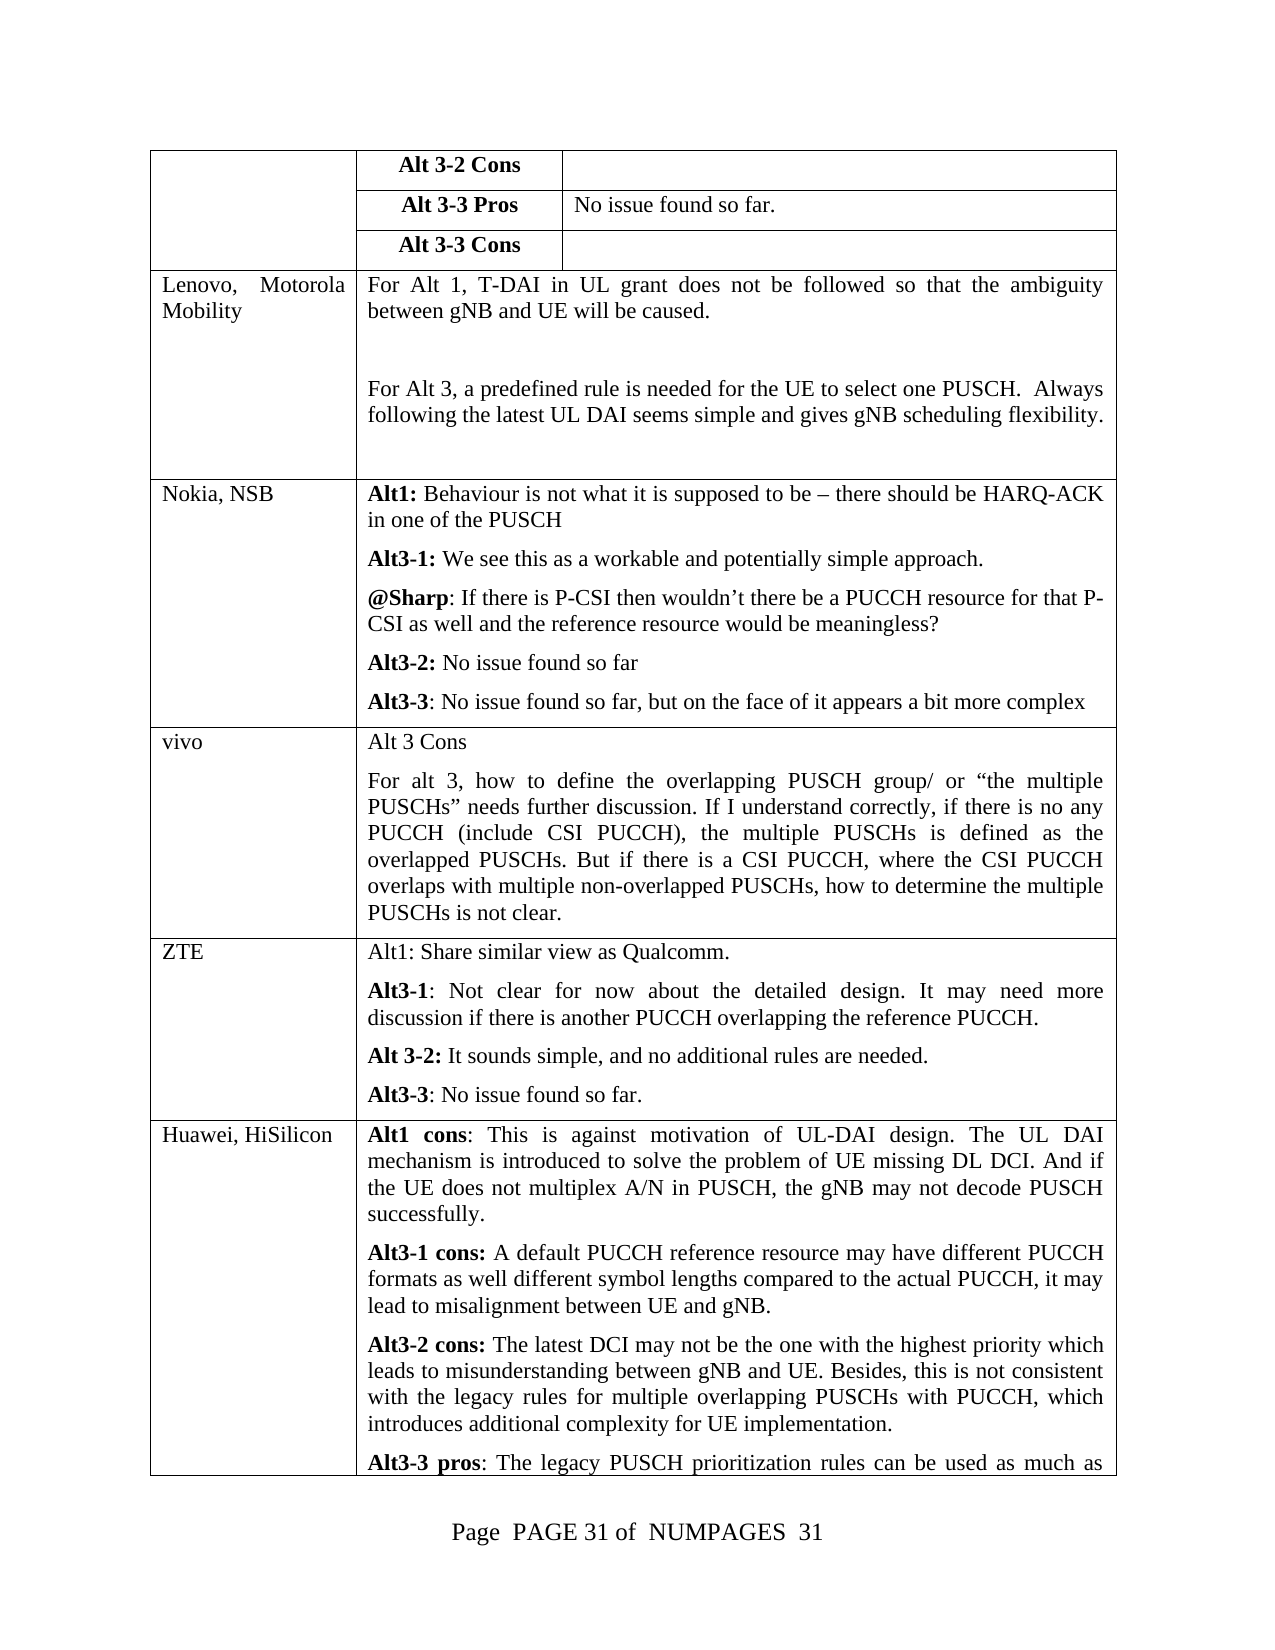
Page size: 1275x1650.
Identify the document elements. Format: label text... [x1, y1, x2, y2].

table_cell Alt 3-3 Pros [357, 191, 562, 230]
table_cell vivo [151, 728, 356, 937]
table_cell Huawei, HiSilicon [151, 1121, 356, 1475]
table_cell [563, 151, 1116, 190]
table_cell Alt1: Share similar view as Qualcomm. Alt3-1: Not clear for now about the detailed design. It may need more discussion if there is another PUCCH overlapping the reference PUCCH. Alt 3-2: It sounds simple, and no additional rules are needed. Alt3-3: No issue found so far. [357, 939, 1116, 1120]
table_cell Alt1: Behaviour is not what it is supposed to be – there should be HARQ-ACK in one of the PUSCH Alt3-1: We see this as a workable and potentially simple approach. @Sharp: If there is P-CSI then wouldn’t there be a PUCCH resource for that P-CSI as well and the reference resource would be meaningless? Alt3-2: No issue found so far Alt3-3: No issue found so far, but on the face of it appears a bit more complex [357, 480, 1116, 727]
table_cell Alt 3 Cons For alt 3, how to define the overlapping PUSCH group/ or “the multiple PUSCHs” needs further discussion. If I understand correctly, if there is no any PUCCH (include CSI PUCCH), the multiple PUSCHs is defined as the overlapped PUSCHs. But if there is a CSI PUCCH, where the CSI PUCCH overlaps with multiple non-overlapped PUSCHs, how to determine the multiple PUSCHs is not clear. [357, 728, 1116, 937]
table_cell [357, 1121, 1116, 1475]
table_cell No issue found so far. [563, 191, 1116, 230]
table_cell ZTE [151, 939, 356, 1120]
table_cell For Alt 1, T-DAI in UL grant does not be followed so that the ambiguity between gNB and UE will be caused. For Alt 3, a predefined rule is needed for the UE to select one PUSCH. Always following the latest UL DAI seems simple and gives gNB scheduling flexibility. [357, 271, 1116, 479]
table_cell Alt 3-2 Cons [357, 151, 562, 190]
table_cell Nokia, NSB [151, 480, 356, 727]
table_cell Lenovo, Motorola Mobility [151, 271, 356, 479]
table_cell Alt 3-3 Cons [357, 231, 562, 270]
table_cell [563, 231, 1116, 270]
